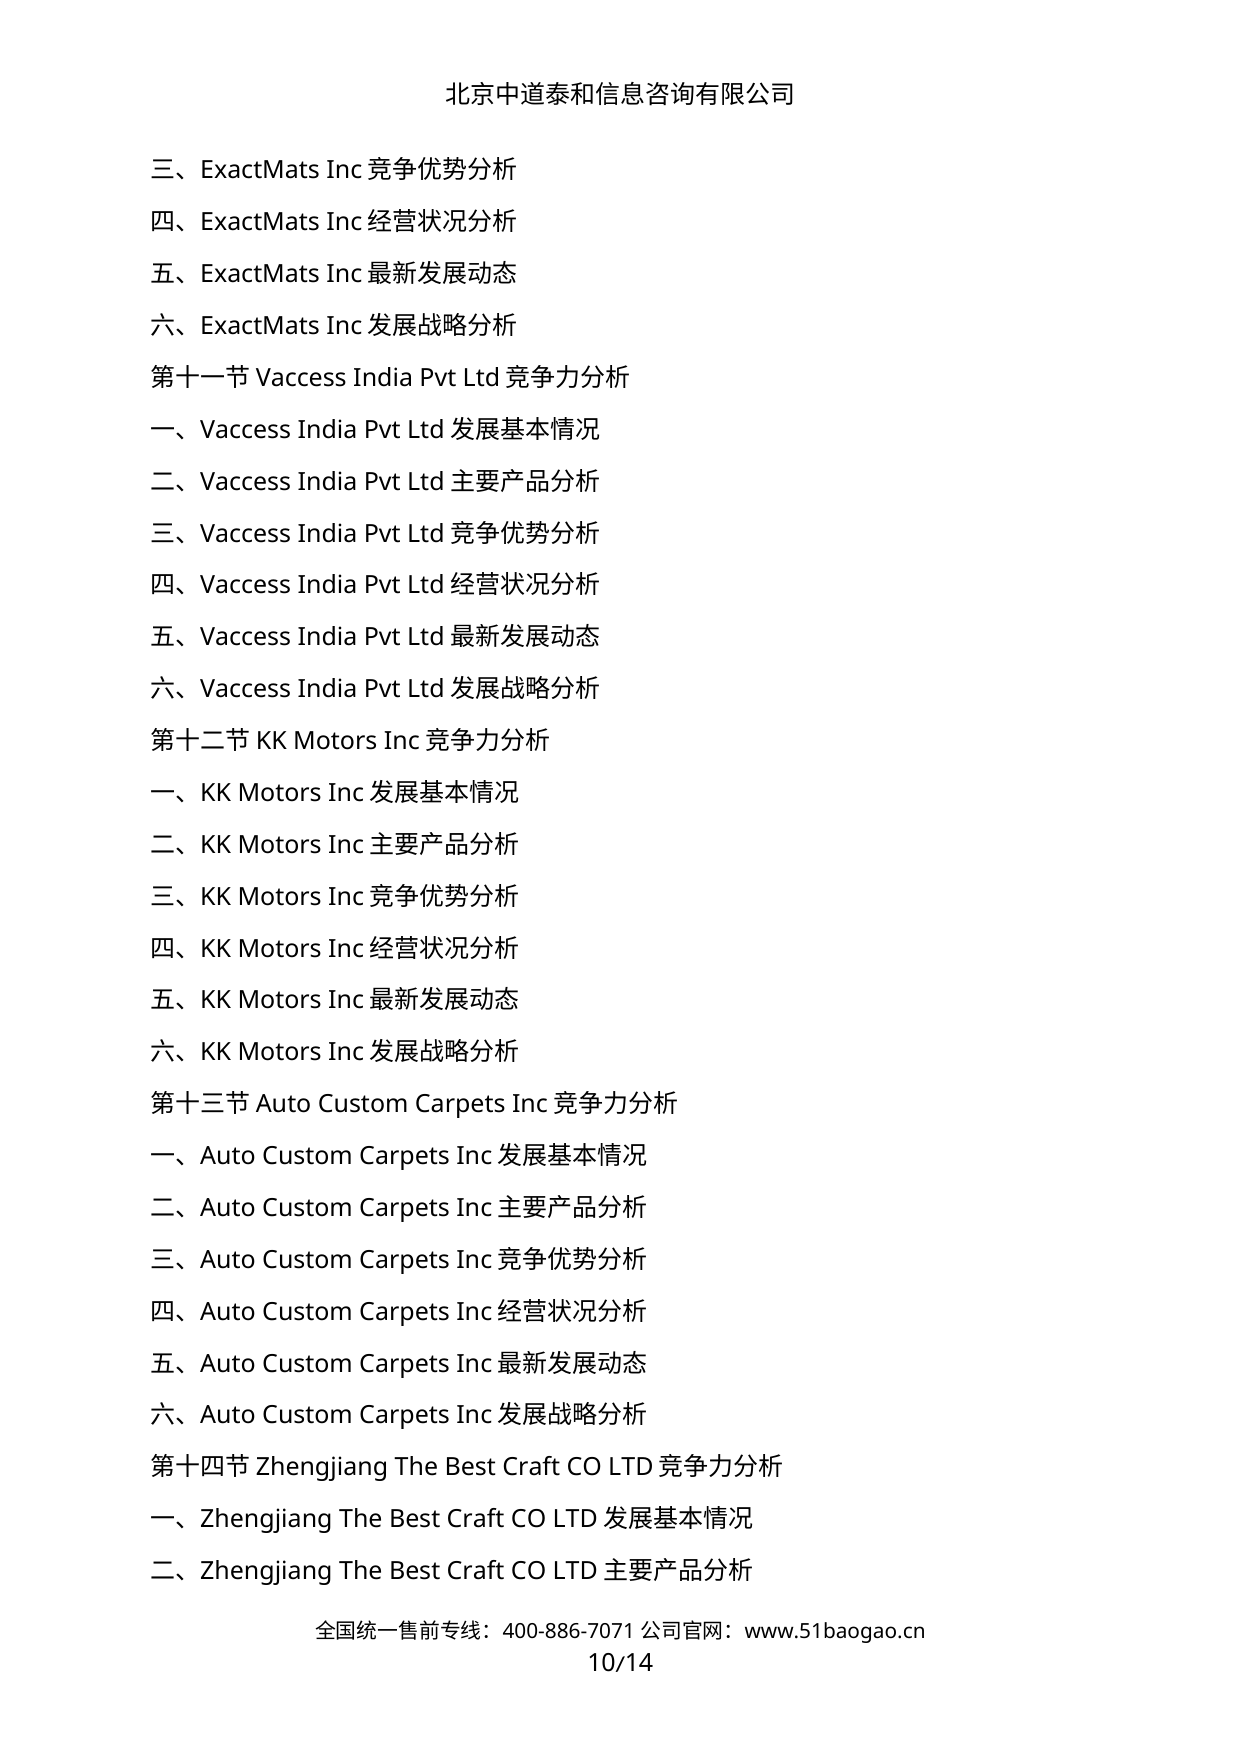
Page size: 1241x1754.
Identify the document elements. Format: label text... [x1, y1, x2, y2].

text 二、KK Motors Inc主要产品分析 [150, 824, 1090, 861]
text 五、KK Motors Inc最新发展动态 [150, 980, 1090, 1016]
text 一、Auto Custom Carpets Inc发展基本情况 [150, 1136, 1090, 1172]
text 二、Vaccess India Pvt Ltd主要产品分析 [150, 461, 1090, 497]
text 三、Auto Custom Carpets Inc竞争优势分析 [150, 1239, 1090, 1276]
text 四、ExactMats Inc经营状况分析 [150, 202, 1090, 238]
text 第十四节 Zhengjiang The Best Craft CO LTD竞争力分析 [150, 1447, 1090, 1483]
text 一、Vaccess India Pvt Ltd发展基本情况 [150, 409, 1090, 446]
text 四、Vaccess India Pvt Ltd经营状况分析 [150, 565, 1090, 601]
text 六、Auto Custom Carpets Inc发展战略分析 [150, 1395, 1090, 1431]
text 二、Auto Custom Carpets Inc主要产品分析 [150, 1187, 1090, 1224]
text 六、ExactMats Inc发展战略分析 [150, 306, 1090, 342]
text 一、KK Motors Inc发展基本情况 [150, 772, 1090, 809]
text 六、KK Motors Inc发展战略分析 [150, 1032, 1090, 1068]
text 六、Vaccess India Pvt Ltd发展战略分析 [150, 669, 1090, 705]
text 第十二节 KK Motors Inc竞争力分析 [150, 721, 1090, 757]
text 五、ExactMats Inc最新发展动态 [150, 254, 1090, 290]
text 三、KK Motors Inc竞争优势分析 [150, 876, 1090, 912]
text 三、Vaccess India Pvt Ltd竞争优势分析 [150, 513, 1090, 549]
text 一、Zhengjiang The Best Craft CO LTD发展基本情况 [150, 1499, 1090, 1535]
text 第十一节 Vaccess India Pvt Ltd竞争力分析 [150, 357, 1090, 394]
text 五、Auto Custom Carpets Inc最新发展动态 [150, 1343, 1090, 1379]
text 四、Auto Custom Carpets Inc经营状况分析 [150, 1291, 1090, 1327]
text 五、Vaccess India Pvt Ltd最新发展动态 [150, 617, 1090, 653]
text 第十三节 Auto Custom Carpets Inc竞争力分析 [150, 1084, 1090, 1120]
text 三、ExactMats Inc竞争优势分析 [150, 150, 1090, 186]
text 二、Zhengjiang The Best Craft CO LTD主要产品分析 [150, 1551, 1090, 1587]
text 四、KK Motors Inc经营状况分析 [150, 928, 1090, 964]
